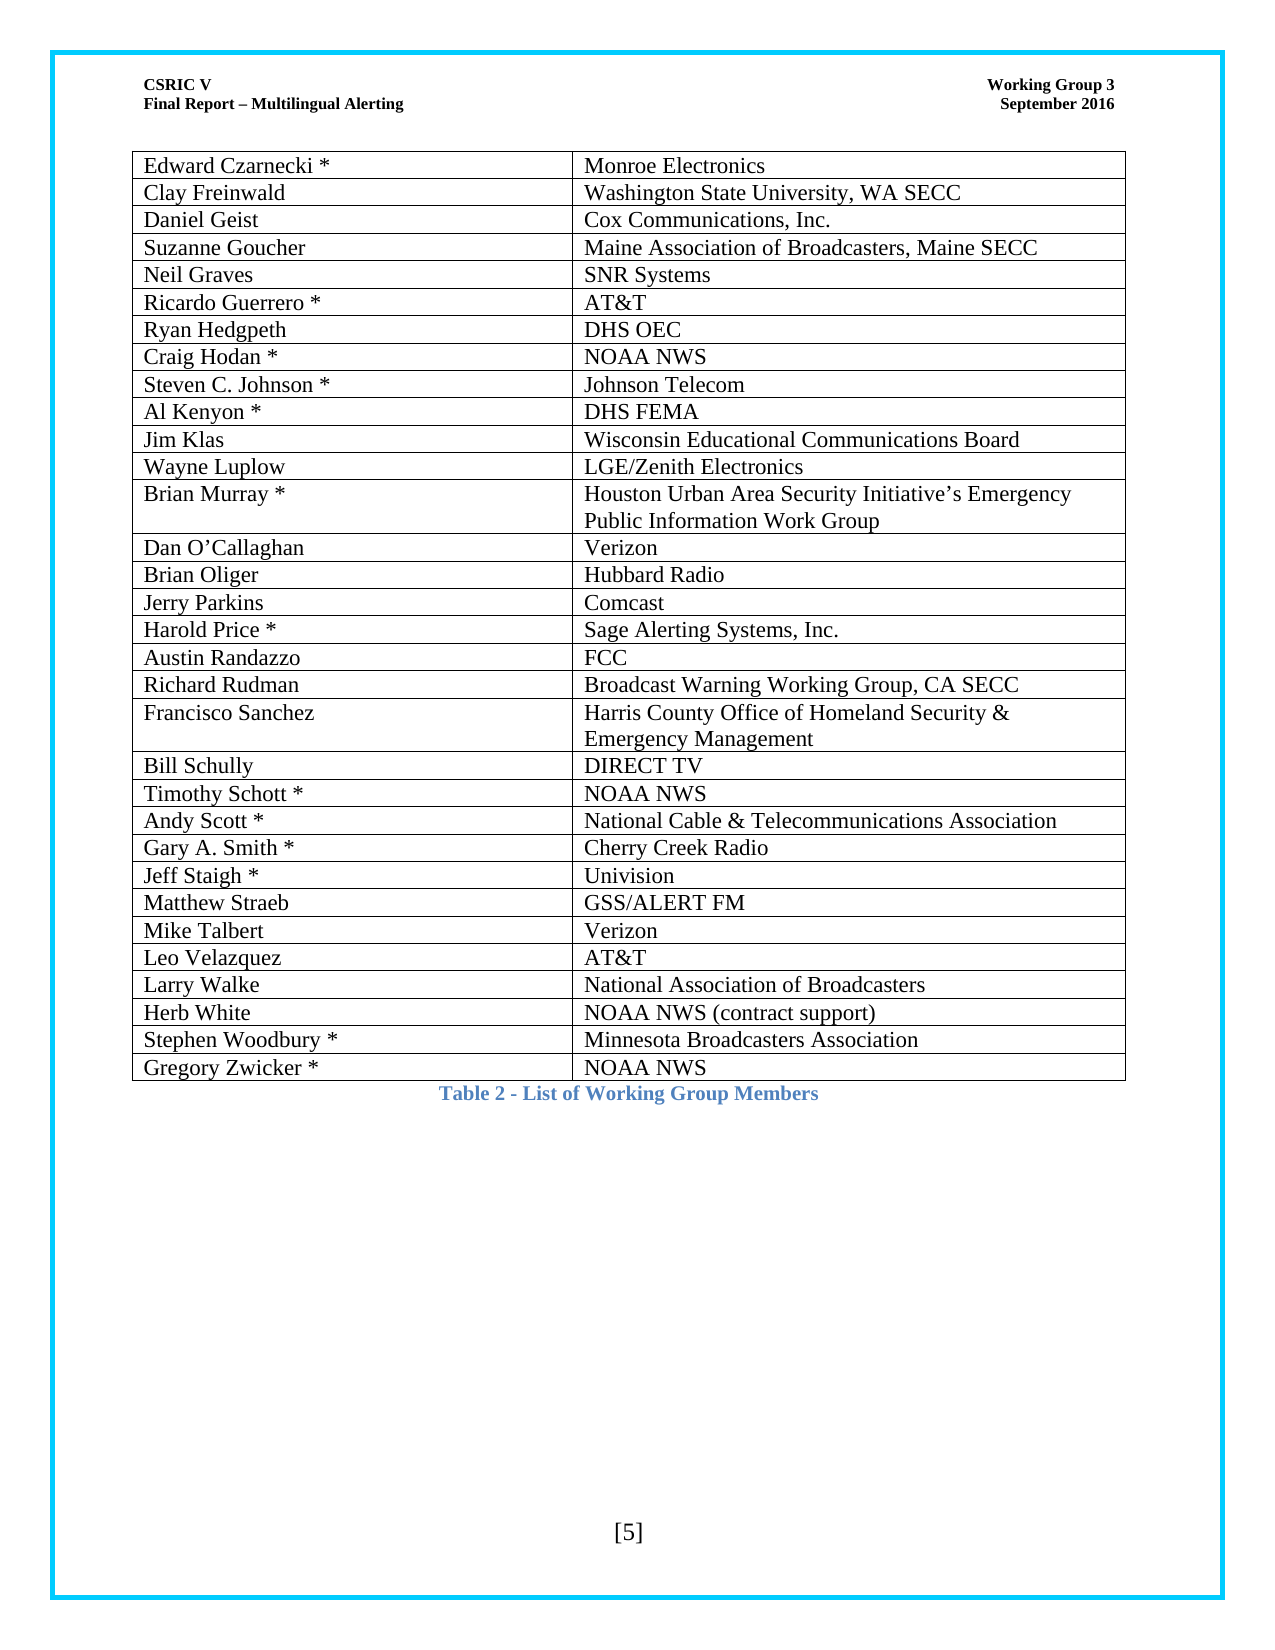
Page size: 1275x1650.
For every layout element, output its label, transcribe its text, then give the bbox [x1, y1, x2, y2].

table_cell Daniel Geist [133, 206, 572, 233]
table_cell Austin Randazzo [133, 644, 572, 670]
table_cell Wayne Luplow [133, 453, 572, 479]
table_cell Verizon [573, 534, 1125, 561]
table_cell Suzanne Goucher [133, 234, 572, 260]
table_cell AT&T [573, 944, 1125, 970]
table_cell Houston Urban Area Security Initiative’s Emergency Public Information Work Group [573, 480, 1125, 533]
table_cell Jim Klas [133, 426, 572, 452]
table_cell Neil Graves [133, 261, 572, 288]
table_cell Maine Association of Broadcasters, Maine SECC [573, 234, 1125, 260]
table_cell Harold Price * [133, 616, 572, 643]
table_cell Al Kenyon * [133, 398, 572, 424]
table_cell Steven C. Johnson * [133, 371, 572, 397]
table_cell Jeff Staigh * [133, 862, 572, 888]
table_cell Edward Czarnecki * [133, 152, 572, 178]
table_cell Stephen Woodbury * [133, 1026, 572, 1053]
table_cell NOAA NWS (contract support) [573, 999, 1125, 1025]
table_cell Brian Oliger [133, 562, 572, 588]
table_cell Verizon [573, 917, 1125, 943]
table_cell National Association of Broadcasters [573, 971, 1125, 998]
table_cell Jerry Parkins [133, 589, 572, 615]
table_cell Leo Velazquez [133, 944, 572, 970]
table_cell LGE/Zenith Electronics [573, 453, 1125, 479]
table_cell FCC [573, 644, 1125, 670]
table_cell Broadcast Warning Working Group, CA SECC [573, 671, 1125, 697]
table_cell Andy Scott * [133, 807, 572, 833]
table_cell SNR Systems [573, 261, 1125, 288]
table_cell Francisco Sanchez [133, 699, 572, 751]
table_cell Brian Murray * [133, 480, 572, 533]
table_cell DHS FEMA [573, 398, 1125, 424]
table_cell Hubbard Radio [573, 562, 1125, 588]
table_cell Univision [573, 862, 1125, 888]
table_cell Sage Alerting Systems, Inc. [573, 616, 1125, 643]
table_cell NOAA NWS [573, 344, 1125, 370]
table_cell Wisconsin Educational Communications Board [573, 426, 1125, 452]
table_cell Gary A. Smith * [133, 835, 572, 861]
table_cell Minnesota Broadcasters Association [573, 1026, 1125, 1053]
text Table 2 - List of Working Group Members [132, 1081, 1125, 1105]
table_cell Bill Schully [133, 752, 572, 779]
table_cell Timothy Schott * [133, 780, 572, 806]
table_cell NOAA NWS [573, 1054, 1125, 1080]
table_cell Ricardo Guerrero * [133, 289, 572, 315]
table_cell National Cable & Telecommunications Association [573, 807, 1125, 833]
table_cell Herb White [133, 999, 572, 1025]
table_cell Washington State University, WA SECC [573, 179, 1125, 205]
table_cell Gregory Zwicker * [133, 1054, 572, 1080]
table_cell Richard Rudman [133, 671, 572, 697]
table_cell Clay Freinwald [133, 179, 572, 205]
table_cell Ryan Hedgpeth [133, 316, 572, 342]
table_cell Craig Hodan * [133, 344, 572, 370]
table_cell DHS OEC [573, 316, 1125, 342]
table_cell Monroe Electronics [573, 152, 1125, 178]
table_cell Cherry Creek Radio [573, 835, 1125, 861]
table_cell Larry Walke [133, 971, 572, 998]
table_cell NOAA NWS [573, 780, 1125, 806]
table_cell GSS/ALERT FM [573, 889, 1125, 916]
table_cell Johnson Telecom [573, 371, 1125, 397]
table_cell Comcast [573, 589, 1125, 615]
table_cell DIRECT TV [573, 752, 1125, 779]
table_cell AT&T [573, 289, 1125, 315]
table_cell Dan O’Callaghan [133, 534, 572, 561]
table_cell Cox Communications, Inc. [573, 206, 1125, 233]
table_cell Harris County Office of Homeland Security & Emergency Management [573, 699, 1125, 751]
table_cell Mike Talbert [133, 917, 572, 943]
table_cell Matthew Straeb [133, 889, 572, 916]
